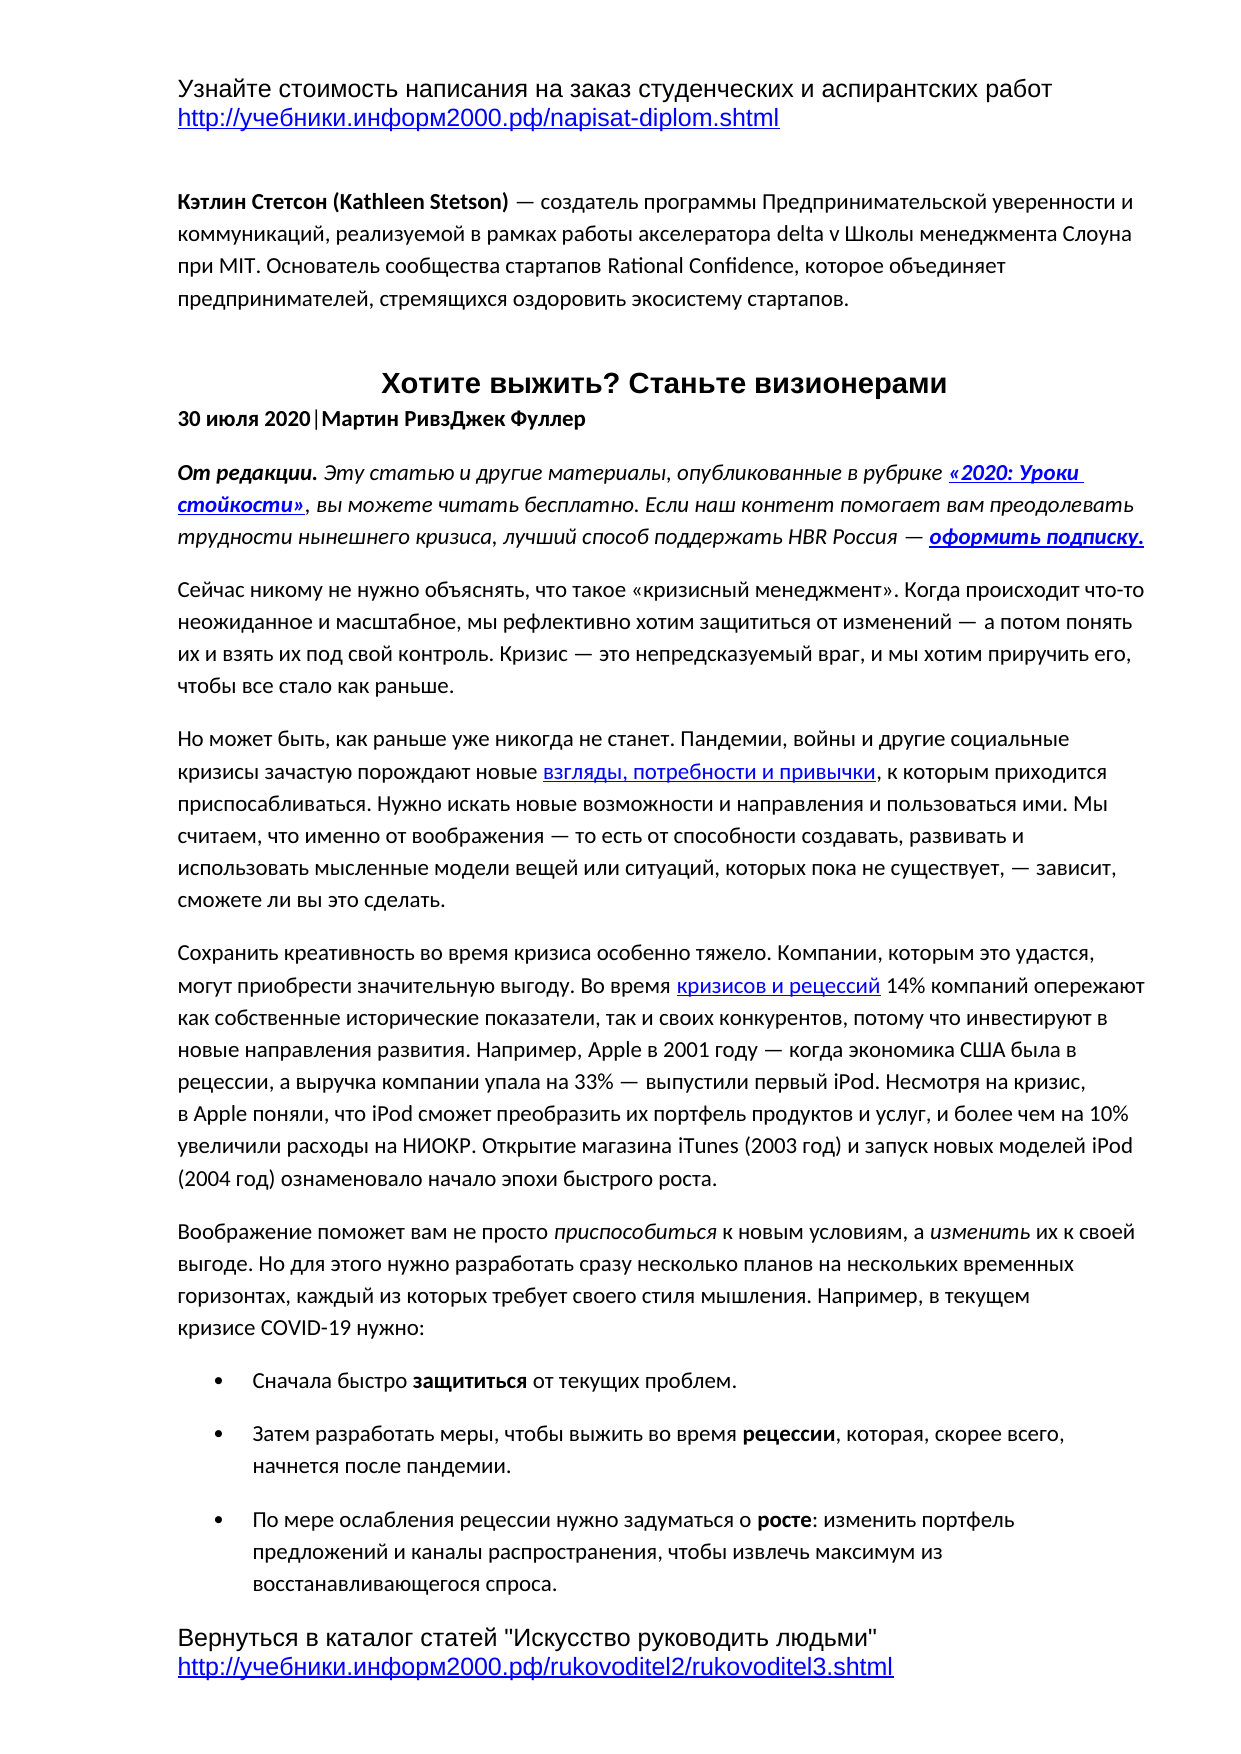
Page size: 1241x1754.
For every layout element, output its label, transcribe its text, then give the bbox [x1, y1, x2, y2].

list По мере ослабления рецессии нужно задуматься о росте: изменить портфель предложений и каналы распространения, чтобы извлечь максимум из восстанавливающегося спроса. [215, 1505, 1152, 1597]
list Сначала быстро защититься от текущих проблем. [215, 1366, 1152, 1394]
text Но может быть, как раньше уже никогда не станет. Пандемии, войны и другие социальные кризисы зачастую порождают новые взгляды, потребности и привычки, к которым приходится приспосабливаться. Нужно искать новые возможности и направления и пользоваться ими. Мы считаем, что именно от воображения — то есть от способности создавать, развивать и использовать мысленные модели вещей или ситуаций, которых пока не существует, — зависит, сможете ли вы это сделать. [177, 724, 1152, 913]
text Сохранить креативность во время кризиса особенно тяжело. Компании, которым это удастся, могут приобрести значительную выгоду. Во время кризисов и рецессий 14% компаний опережают как собственные исторические показатели, так и своих конкурентов, потому что инвестируют в новые направления развития. Например, Apple в 2001 году — когда экономика США была в рецессии, а выручка компании упала на 33% — выпустили первый iPod. Несмотря на кризис, в Apple поняли, что iPod сможет преобразить их портфель продуктов и услуг, и более чем на 10% увеличили расходы на НИОКР. Открытие магазина iTunes (2003 год) и запуск новых моделей iPod (2004 год) ознаменовало начало эпохи быстрого роста. [177, 938, 1152, 1192]
text Сейчас никому не нужно объяснять, что такое «кризисный менеджмент». Когда происходит что-то неожиданное и масштабное, мы рефлективно хотим защититься от изменений — а потом понять их и взять их под свой контроль. Кризис — это непредсказуемый враг, и мы хотим приручить его, чтобы все стало как раньше. [177, 575, 1152, 699]
list Затем разработать меры, чтобы выжить во время рецессии, которая, скорее всего, начнется после пандемии. [215, 1419, 1152, 1480]
text От редакции. Эту статью и другие материалы, опубликованные в рубрике «2020: Уроки стойкости», вы можете читать бесплатно. Если наш контент помогает вам преодолевать трудности нынешнего кризиса, лучший способ поддержать HBR Россия — оформить подписку. [177, 458, 1152, 550]
text Кэтлин Стетсон (Kathleen Stetson) — создатель программы Предпринимательской уверенности и коммуникаций, реализуемой в рамках работы акселератора delta v Школы менеджмента Слоуна при MIT. Основатель сообщества стартапов Rational Confidence, которое объединяет предпринимателей, стремящихся оздоровить экосистему стартапов. [177, 187, 1152, 312]
text Воображение поможет вам не просто приспособиться к новым условиям, а изменить их к своей выгоде. Но для этого нужно разработать сразу несколько планов на нескольких временных горизонтах, каждый из которых требует своего стиля мышления. Например, в текущем кризисе COVID-19 нужно: [177, 1217, 1152, 1341]
text 30 июля 2020|Мартин РивзДжек Фуллер [177, 404, 1152, 433]
subtitle Хотите выжить? Станьте визионерами [177, 366, 1152, 399]
